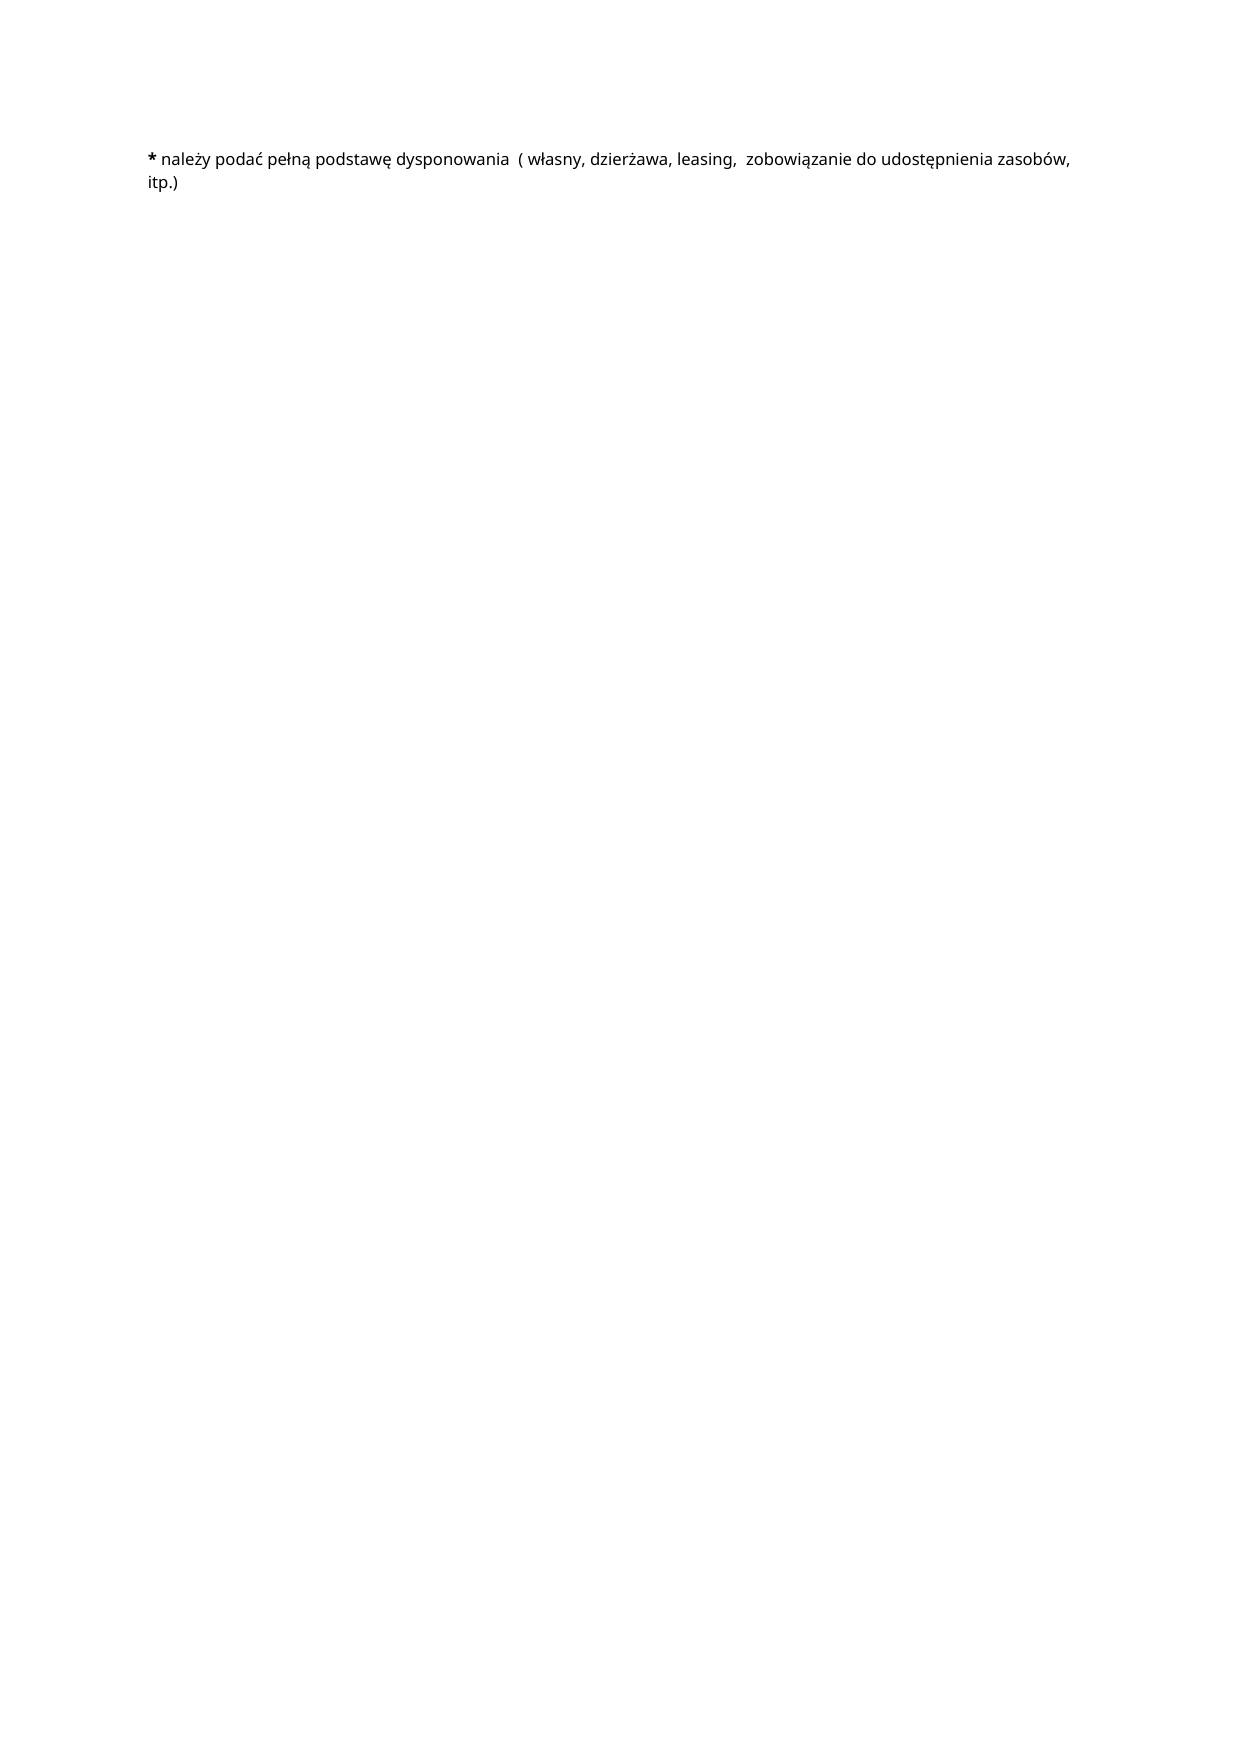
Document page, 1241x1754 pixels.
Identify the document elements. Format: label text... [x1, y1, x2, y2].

title * należy podać pełną podstawę dysponowania ( własny, dzierżawa, leasing, zobowiązanie do udostępnienia zasobów, itp.) [148, 148, 1093, 193]
